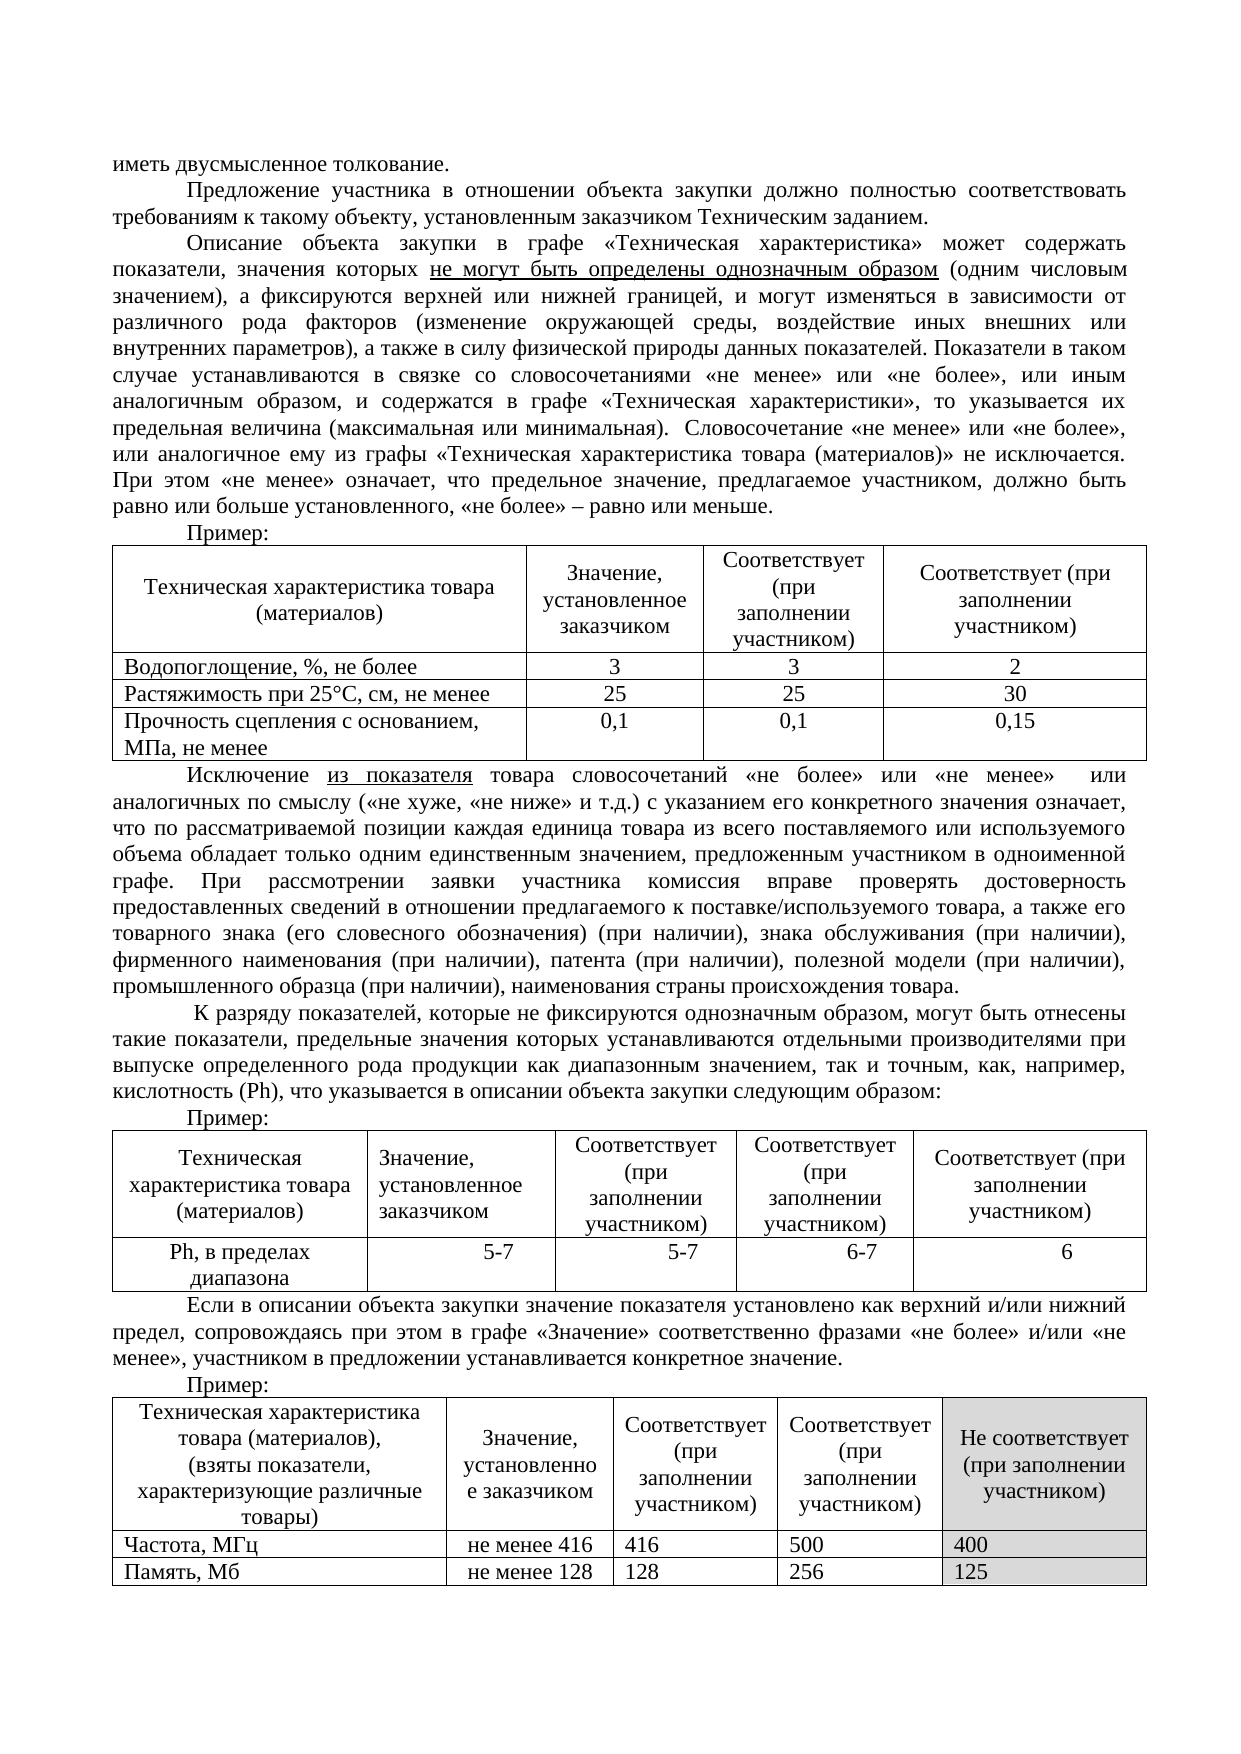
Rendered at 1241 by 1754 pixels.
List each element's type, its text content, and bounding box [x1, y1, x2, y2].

table_cell 6-7 [737, 1238, 913, 1291]
table_cell 2 [884, 653, 1146, 679]
table_cell Прочность сцепления с основанием, МПа, не менее [113, 708, 526, 760]
table_cell 0,1 [527, 708, 703, 760]
table_header Значение, установленное заказчиком [368, 1131, 555, 1237]
table_header Соответствует (при заполнении участником) [778, 1398, 942, 1530]
table_cell 128 [614, 1558, 777, 1584]
text Описание объекта закупки в графе «Техническая характеристика» может содержать показатели, значения которых не могут быть определены однозначным образом (одним числовым значением), а фиксируются верхней или нижней границей, и могут изменяться в зависимости от различного рода факторов (изменение окружающей среды, воздействие иных внешних или внутренних параметров), а также в силу физической природы данных показателей. Показатели в таком случае устанавливаются в связке со словосочетаниями «не менее» или «не более», или иным аналогичным образом, и содержатся в графе «Техническая характеристики», то указывается их предельная величина (максимальная или минимальная). Словосочетание «не менее» или «не более», или аналогичное ему из графы «Техническая характеристика товара (материалов)» не исключается. При этом «не менее» означает, что предельное значение, предлагаемое участником, должно быть равно или больше установленного, «не более» – равно или меньше. [112, 229, 1128, 519]
table_cell 256 [778, 1558, 942, 1584]
table_header Соответствует (при заполнении участником) [614, 1398, 777, 1530]
table_cell 0,15 [884, 708, 1146, 760]
table_cell 5-7 [368, 1238, 555, 1291]
table_cell Частота, МГц [113, 1531, 446, 1557]
table_cell Водопоглощение, %, не более [113, 653, 526, 679]
table_header Соответствует (при заполнении участником) [914, 1131, 1146, 1237]
table_cell 125 [943, 1558, 1146, 1584]
table_cell 25 [704, 680, 883, 707]
table_cell 0,1 [704, 708, 883, 760]
table_cell не менее 128 [447, 1558, 613, 1584]
text Если в описании объекта закупки значение показателя установлено как верхний и/или нижний предел, сопровождаясь при этом в графе «Значение» соответственно фразами «не более» и/или «не менее», участником в предложении устанавливается конкретное значение. [112, 1292, 1128, 1371]
table_cell 5-7 [556, 1238, 736, 1291]
table_cell 25 [527, 680, 703, 707]
table_cell 30 [884, 680, 1146, 707]
table_header Соответствует (при заполнении участником) [704, 546, 883, 652]
table_cell Память, Мб [113, 1558, 446, 1584]
table_cell Ph, в пределах диапазона [113, 1238, 367, 1291]
table_cell 6 [914, 1238, 1146, 1291]
table_cell 3 [704, 653, 883, 679]
table_header Значение, установленное заказчиком [447, 1398, 613, 1530]
table_header Соответствует (при заполнении участником) [884, 546, 1146, 652]
table_header Техническая характеристика товара (материалов) [113, 1131, 367, 1237]
text Пример: [112, 519, 1128, 545]
table_cell 416 [614, 1531, 777, 1557]
table_cell 500 [778, 1531, 942, 1557]
table_cell не менее 416 [447, 1531, 613, 1557]
table_header Значение, установленное заказчиком [527, 546, 703, 652]
table_header Не соответствует (при заполнении участником) [943, 1398, 1146, 1530]
text Пример: [112, 1371, 1128, 1397]
table_header Техническая характеристика товара (материалов) [113, 546, 526, 652]
table_cell 3 [527, 653, 703, 679]
text Предложение участника в отношении объекта закупки должно полностью соответствовать требованиям к такому объекту, установленным заказчиком Техническим заданием. [112, 176, 1128, 229]
table_cell 400 [943, 1531, 1146, 1557]
table_header Соответствует (при заполнении участником) [556, 1131, 736, 1237]
text К разряду показателей, которые не фиксируются однозначным образом, могут быть отнесены такие показатели, предельные значения которых устанавливаются отдельными производителями при выпуске определенного рода продукции как диапазонным значением, так и точным, как, например, кислотность (Ph), что указывается в описании объекта закупки следующим образом: [112, 998, 1128, 1104]
table_header Соответствует (при заполнении участником) [737, 1131, 913, 1237]
text Пример: [112, 1104, 1128, 1130]
table_header Техническая характеристика товара (материалов), (взяты показатели, характеризующие различные товары) [113, 1398, 446, 1530]
text Исключение из показателя товара словосочетаний «не более» или «не менее» или аналогичных по смыслу («не хуже, «не ниже» и т.д.) с указанием его конкретного значения означает, что по рассматриваемой позиции каждая единица товара из всего поставляемого или используемого объема обладает только одним единственным значением, предложенным участником в одноименной графе. При рассмотрении заявки участника комиссия вправе проверять достоверность предоставленных сведений в отношении предлагаемого к поставке/используемого товара, а также его товарного знака (его словесного обозначения) (при наличии), знака обслуживания (при наличии), фирменного наименования (при наличии), патента (при наличии), полезной модели (при наличии), промышленного образца (при наличии), наименования страны происхождения товара. [112, 761, 1128, 998]
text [112, 150, 1128, 176]
table_cell Растяжимость при 25°C, см, не менее [113, 680, 526, 707]
